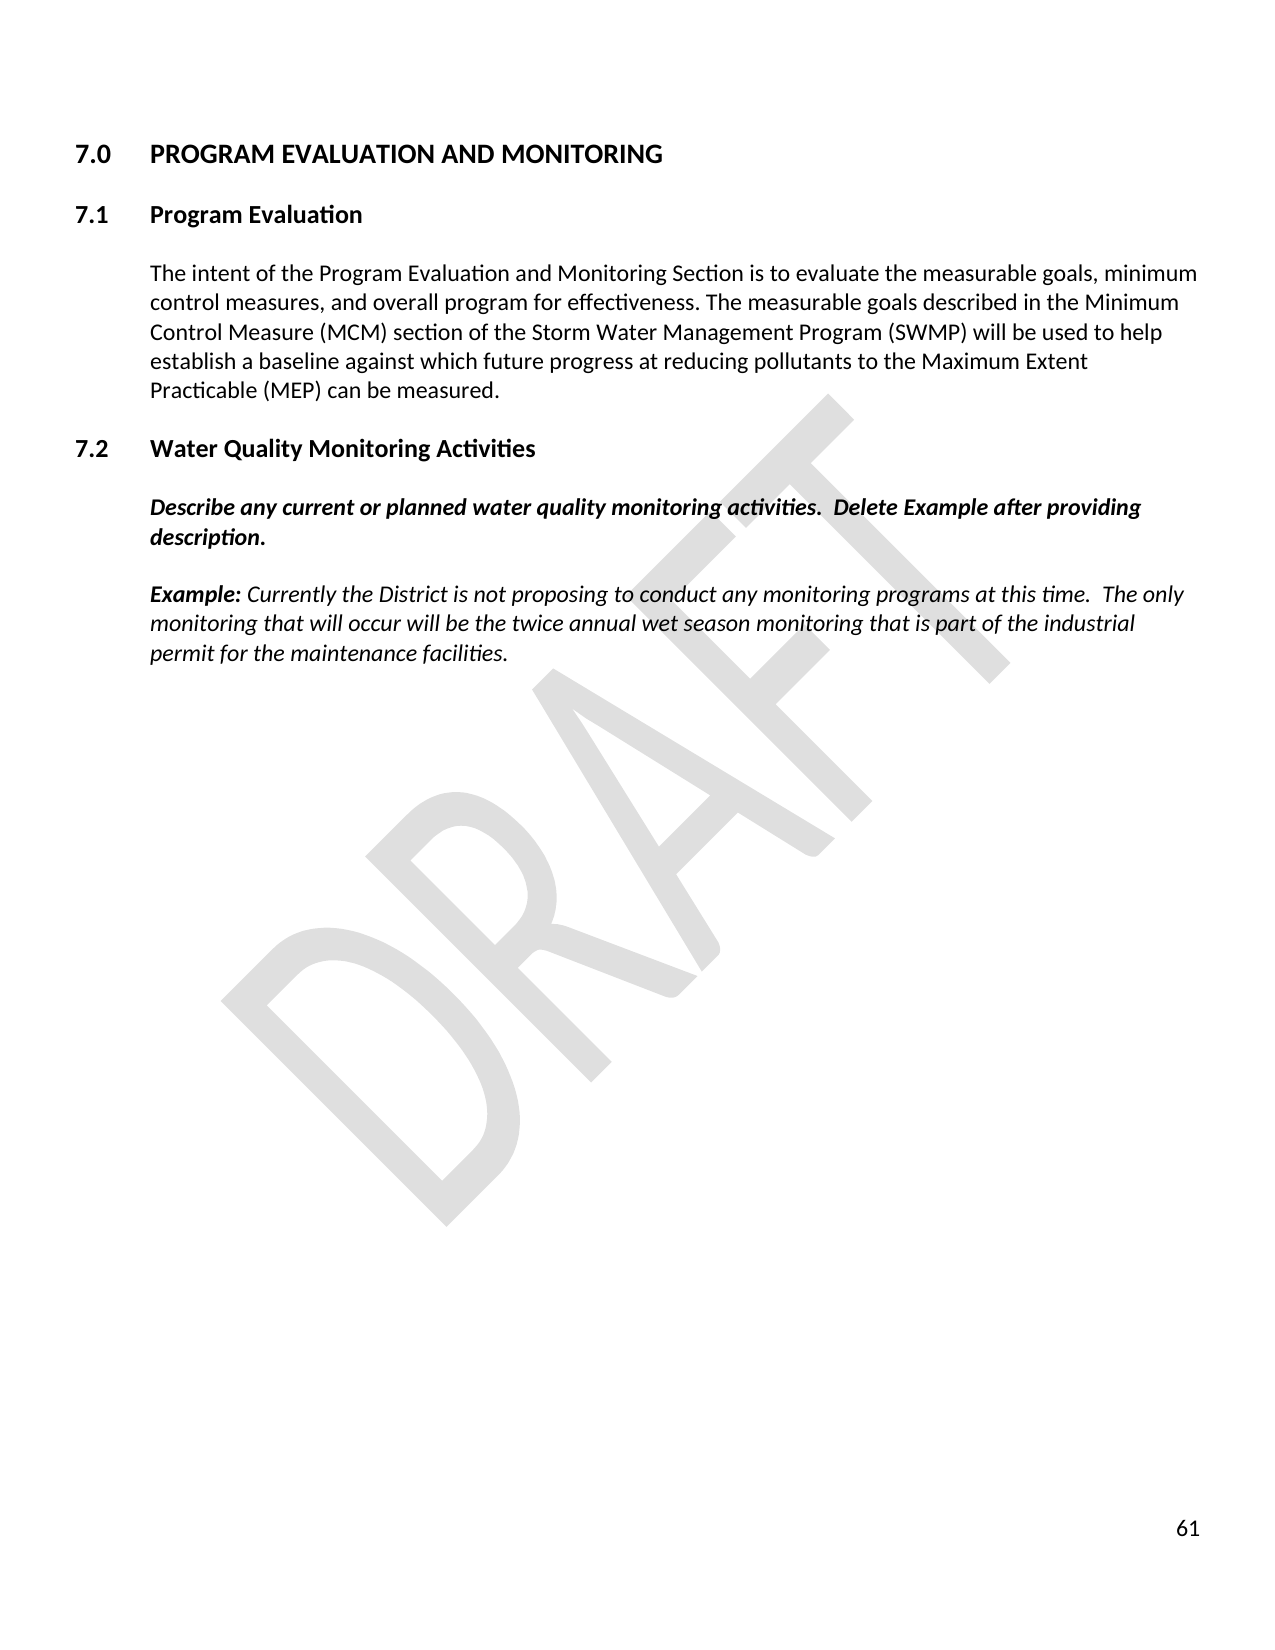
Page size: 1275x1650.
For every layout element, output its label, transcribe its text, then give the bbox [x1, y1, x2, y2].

text The intent of the Program Evaluation and Monitoring Section is to evaluate the measurable goals, minimum control measures, and overall program for effectiveness. The measurable goals described in the Minimum Control Measure (MCM) section of the Storm Water Management Program (SWMP) will be used to help establish a baseline against which future progress at reducing pollutants to the Maximum Extent Practicable (MEP) can be measured. [150, 258, 1200, 404]
text Describe any current or planned water quality monitoring activities. Delete Example after providing description. [150, 492, 1200, 551]
subtitle 7.2 Water Quality Monitoring Activities [75, 433, 1200, 464]
subtitle 7.1 Program Evaluation [75, 198, 1200, 230]
text Example: Currently the District is not proposing to conduct any monitoring programs at this time. The only monitoring that will occur will be the twice annual wet season monitoring that is part of the industrial permit for the maintenance facilities. [150, 579, 1200, 667]
subtitle 7.0 Program Evaluation and Monitoring [75, 136, 1200, 170]
